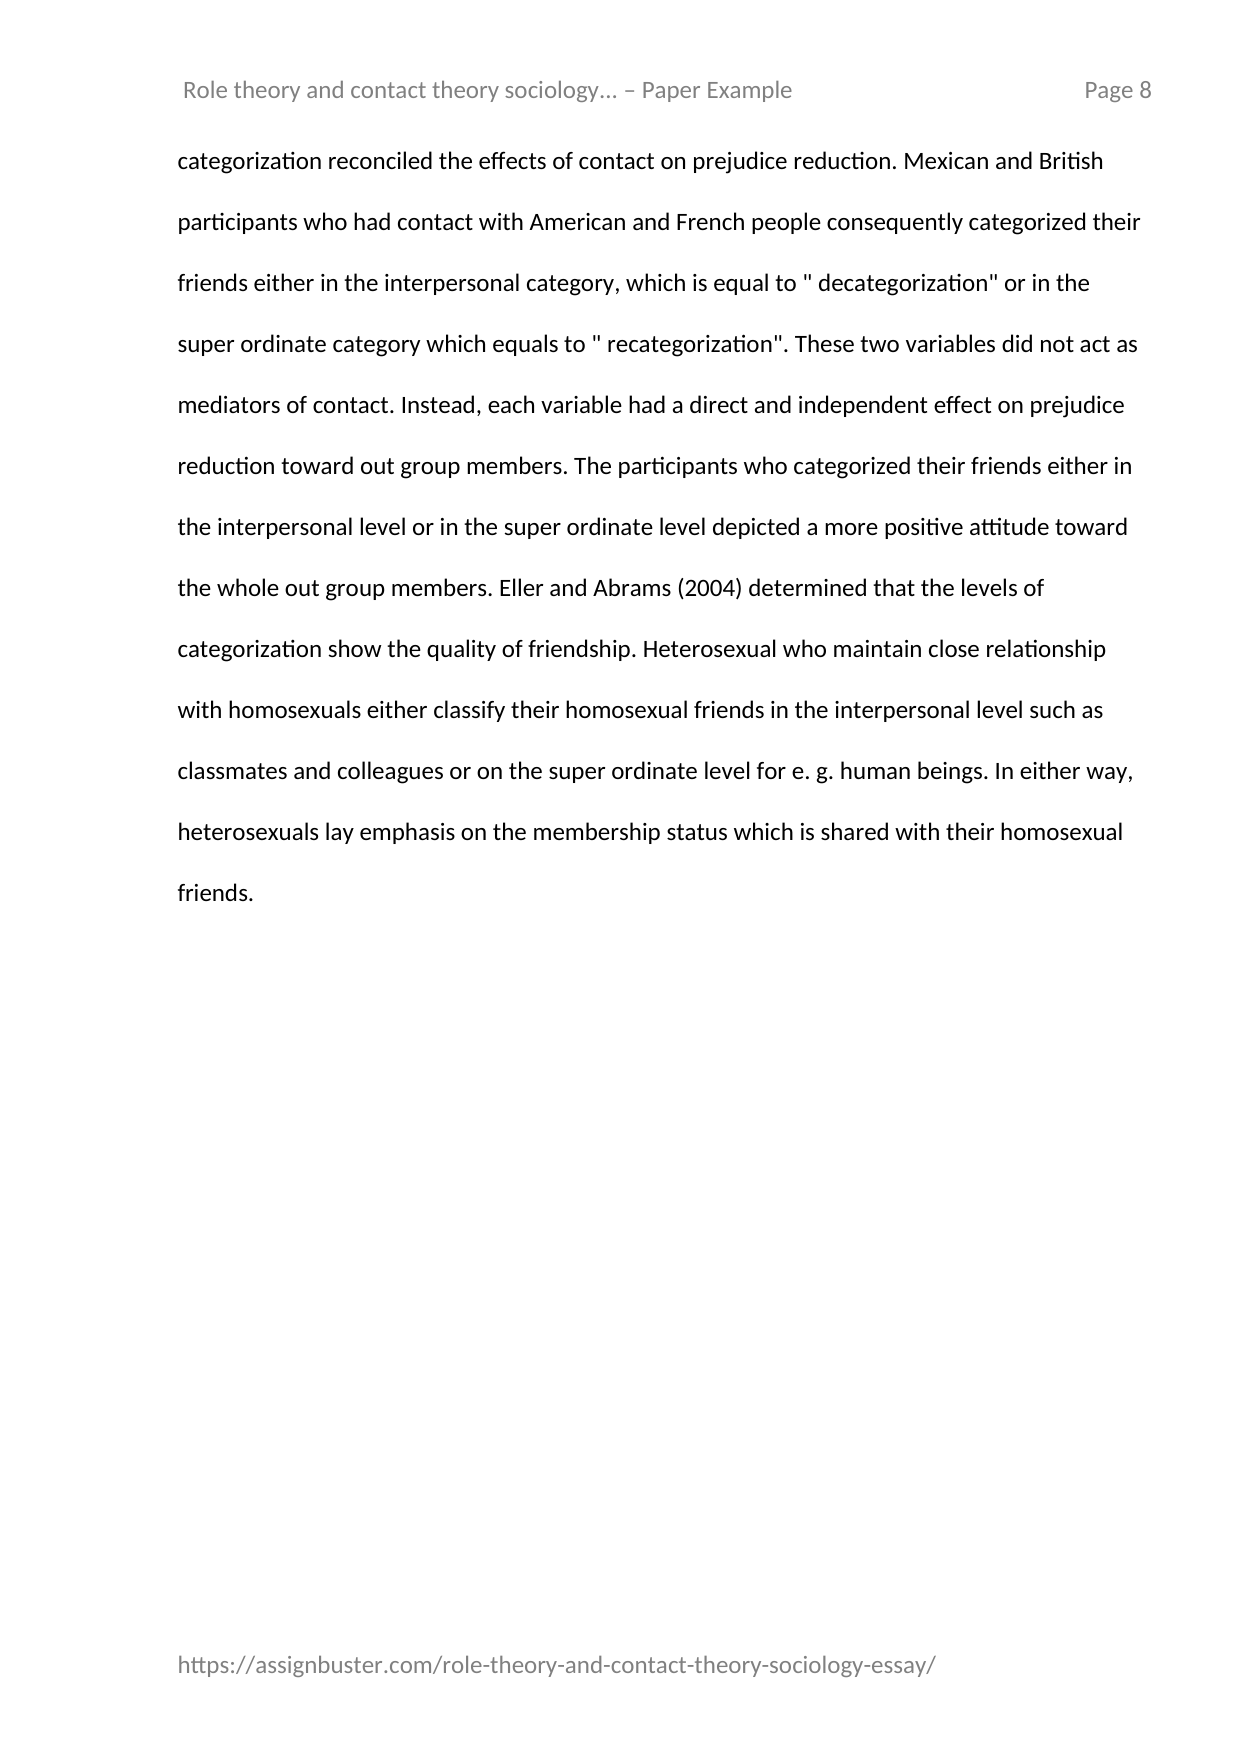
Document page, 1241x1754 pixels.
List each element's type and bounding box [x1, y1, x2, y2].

text [177, 145, 1152, 908]
